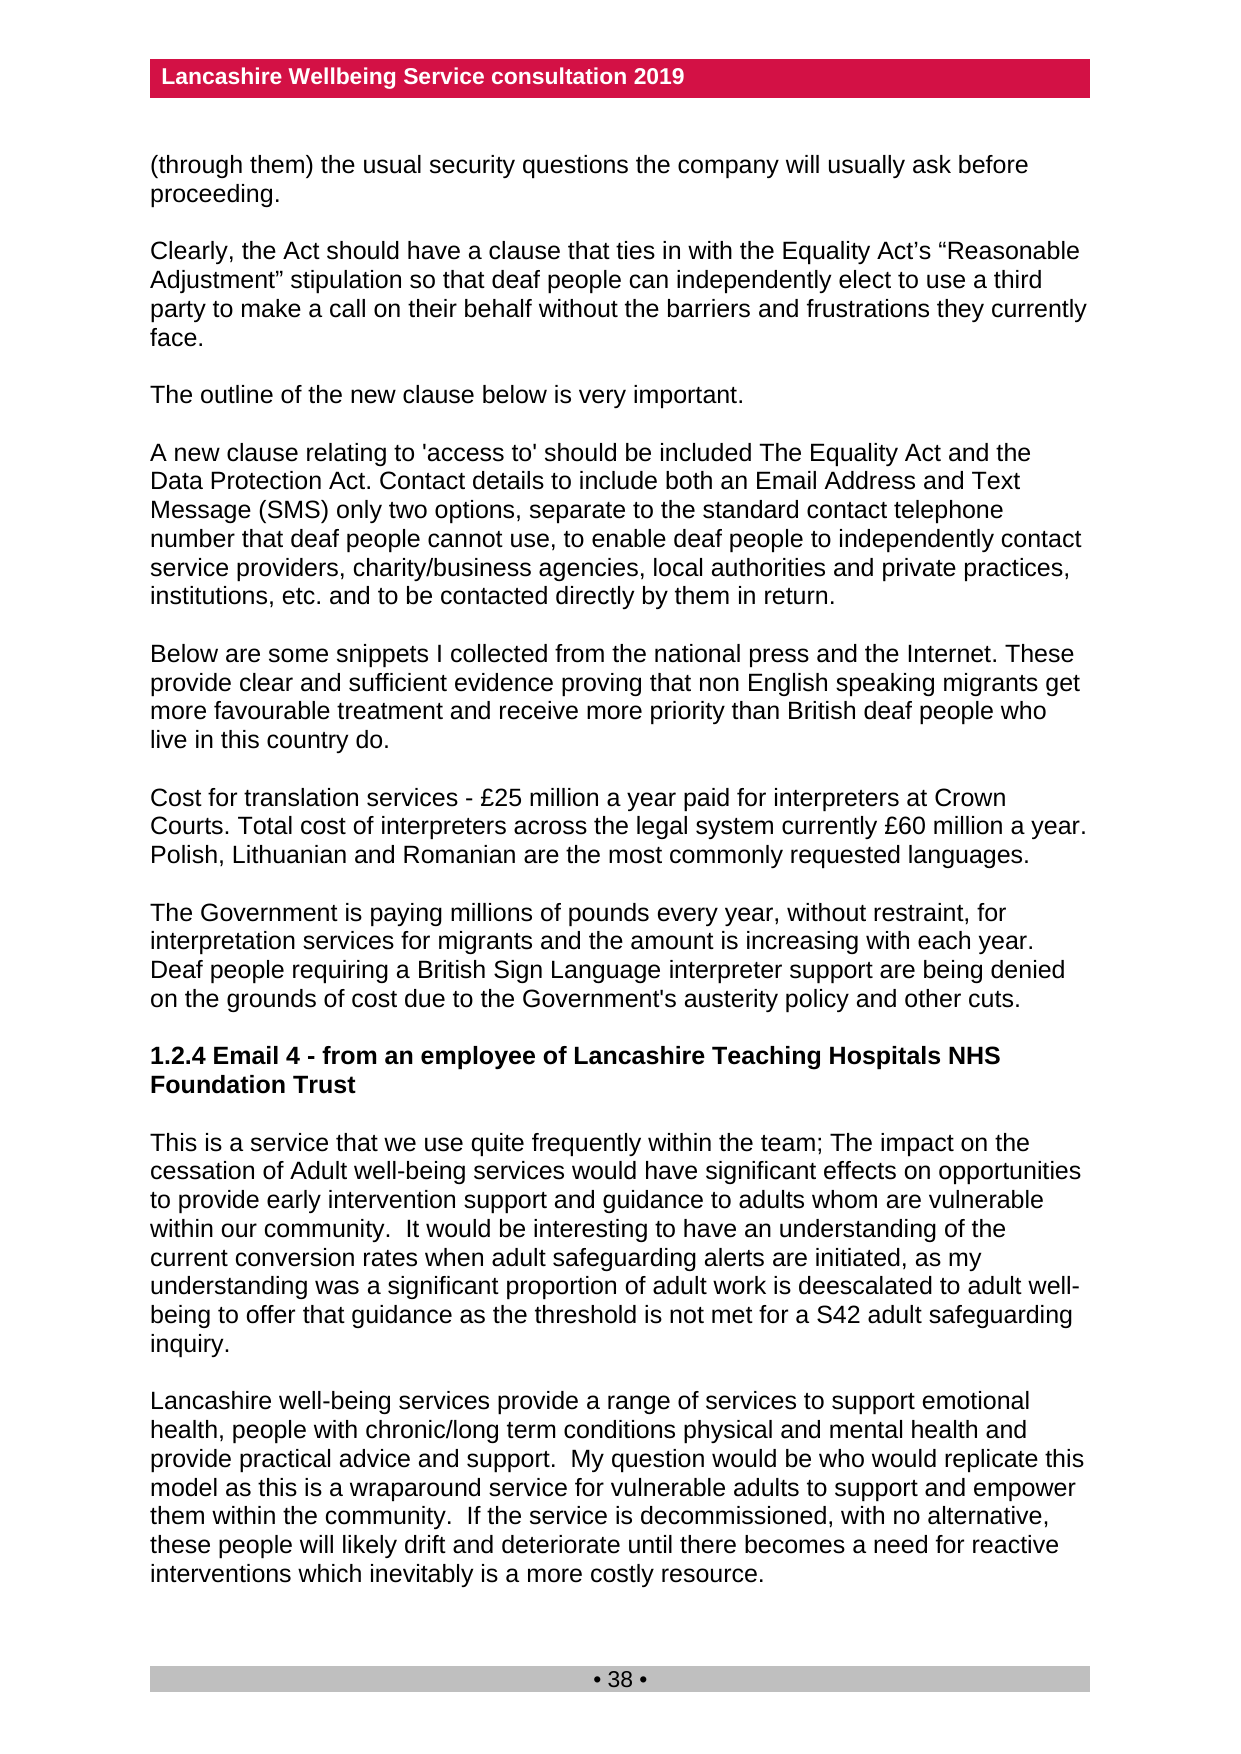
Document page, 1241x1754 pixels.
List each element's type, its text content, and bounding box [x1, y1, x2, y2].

text Clearly, the Act should have a clause that ties in with the Equality Act’s “Reasonable Adjustment” stipulation so that deaf people can independently elect to use a third party to make a call on their behalf without the barriers and frustrations they currently face. [150, 236, 1090, 351]
text Cost for translation services - £25 million a year paid for interpreters at Crown Courts. Total cost of interpreters across the legal system currently £60 million a year. Polish, Lithuanian and Romanian are the most commonly requested languages. [150, 782, 1090, 869]
text 1.2.4 Email 4 - from an employee of Lancashire Teaching Hospitals NHS Foundation Trust [150, 1041, 1090, 1099]
text Lancashire well-being services provide a range of services to support emotional health, people with chronic/long term conditions physical and mental health and provide practical advice and support. My question would be who would replicate this model as this is a wraparound service for vulnerable adults to support and empower them within the community. If the service is decommissioned, with no alternative, these people will likely drift and deteriorate until there becomes a need for reactive interventions which inevitably is a more costly resource. [150, 1386, 1090, 1587]
text The outline of the new clause below is very important. [150, 380, 1090, 409]
text The Government is paying millions of pounds every year, without restraint, for interpretation services for migrants and the amount is increasing with each year. Deaf people requiring a British Sign Language interpreter support are being denied on the grounds of cost due to the Government's austerity policy and other cuts. [150, 897, 1090, 1012]
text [150, 150, 1090, 207]
text Below are some snippets I collected from the national press and the Internet. These provide clear and sufficient evidence proving that non English speaking migrants get more favourable treatment and receive more priority than British deaf people who live in this country do. [150, 639, 1090, 754]
text This is a service that we use quite frequently within the team; The impact on the cessation of Adult well-being services would have significant effects on opportunities to provide early intervention support and guidance to adults whom are vulnerable within our community. It would be interesting to have an understanding of the current conversion rates when adult safeguarding alerts are initiated, as my understanding was a significant proportion of adult work is deescalated to adult well-being to offer that guidance as the threshold is not met for a S42 adult safeguarding inquiry. [150, 1127, 1090, 1357]
text A new clause relating to 'access to' should be included The Equality Act and the Data Protection Act. Contact details to include both an Email Address and Text Message (SMS) only two options, separate to the standard contact telephone number that deaf people cannot use, to enable deaf people to independently contact service providers, charity/business agencies, local authorities and private practices, institutions, etc. and to be contacted directly by them in return. [150, 437, 1090, 610]
